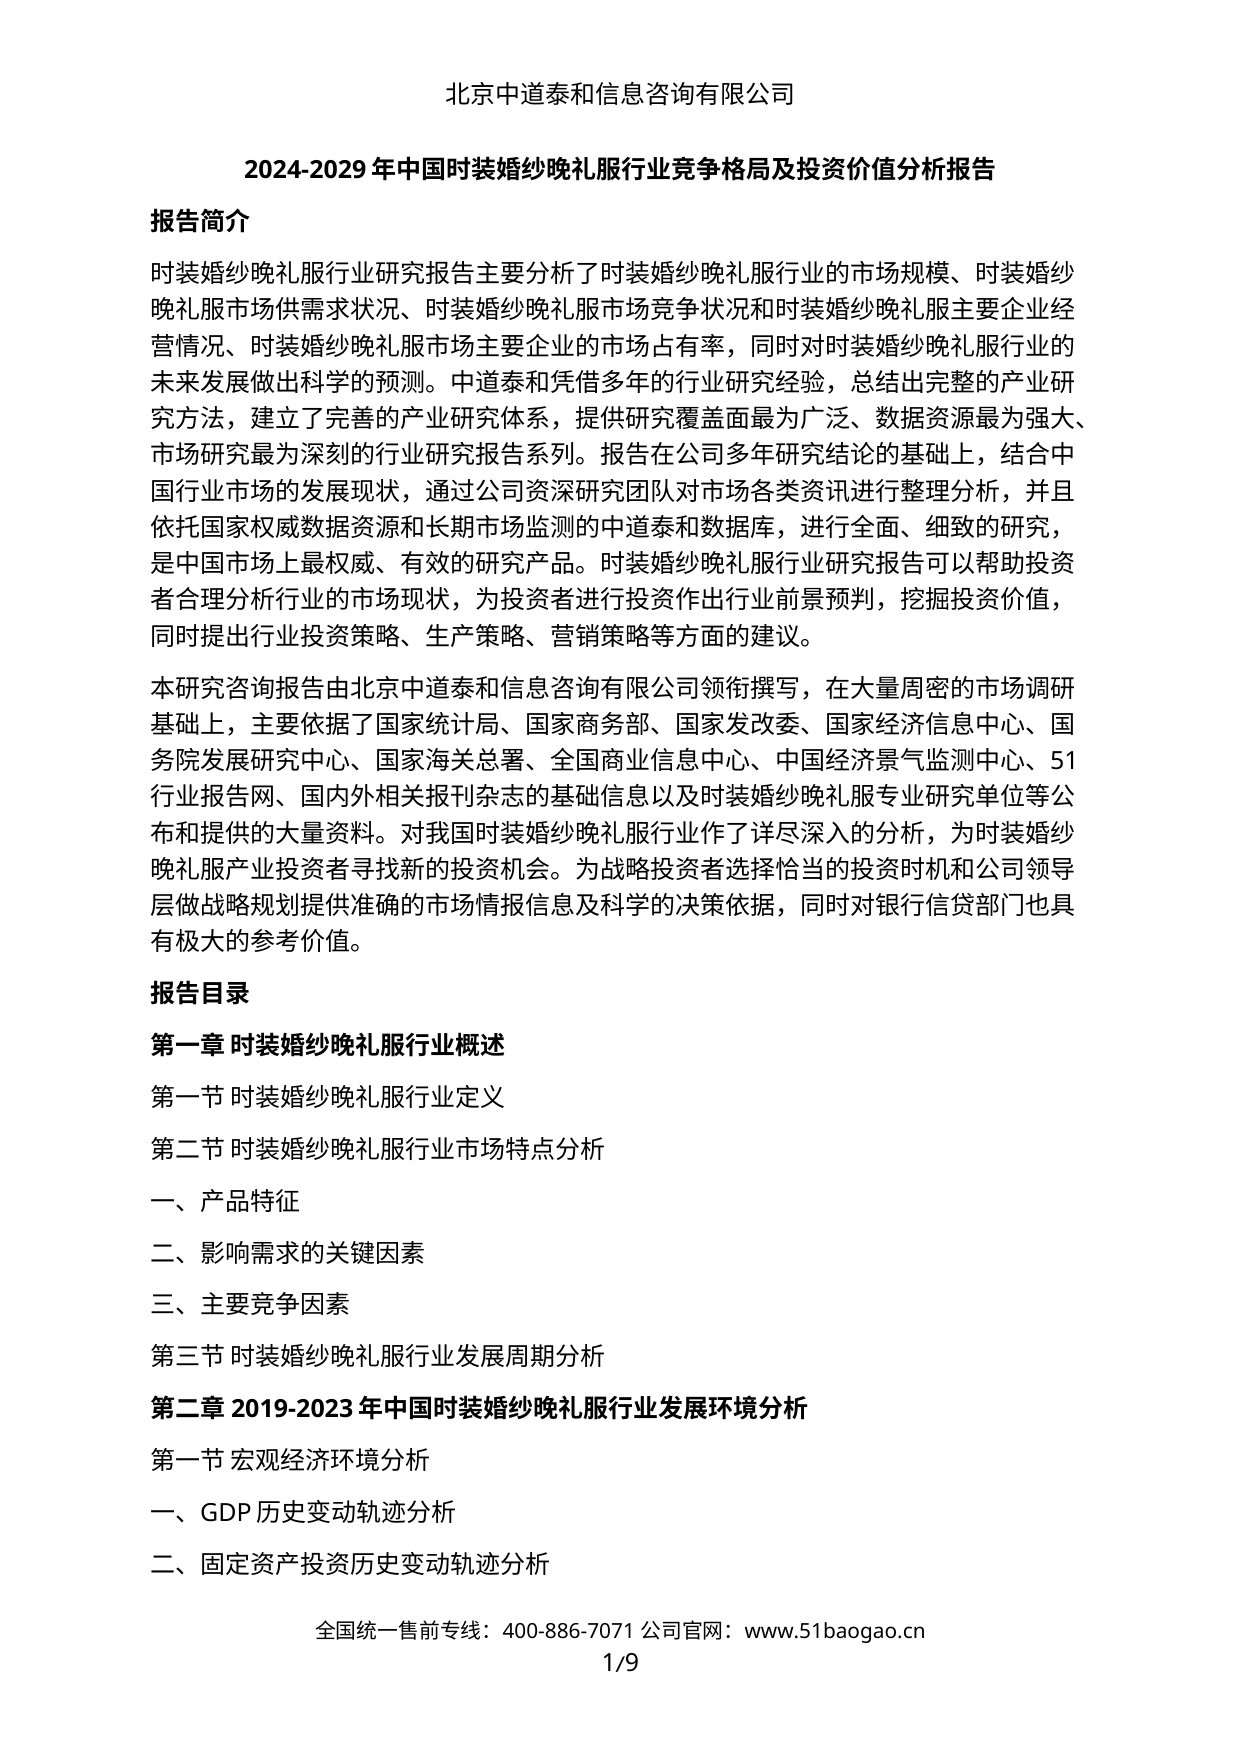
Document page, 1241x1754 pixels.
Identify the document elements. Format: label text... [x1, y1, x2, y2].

text 第一节 宏观经济环境分析 [150, 1441, 1090, 1477]
text 二、影响需求的关键因素 [150, 1233, 1090, 1269]
text 时装婚纱晚礼服行业研究报告主要分析了时装婚纱晚礼服行业的市场规模、时装婚纱晚礼服市场供需求状况、时装婚纱晚礼服市场竞争状况和时装婚纱晚礼服主要企业经营情况、时装婚纱晚礼服市场主要企业的市场占有率，同时对时装婚纱晚礼服行业的未来发展做出科学的预测。中道泰和凭借多年的行业研究经验，总结出完整的产业研究方法，建立了完善的产业研究体系，提供研究覆盖面最为广泛、数据资源最为强大、市场研究最为深刻的行业研究报告系列。报告在公司多年研究结论的基础上，结合中国行业市场的发展现状，通过公司资深研究团队对市场各类资讯进行整理分析，并且依托国家权威数据资源和长期市场监测的中道泰和数据库，进行全面、细致的研究，是中国市场上最权威、有效的研究产品。时装婚纱晚礼服行业研究报告可以帮助投资者合理分析行业的市场现状，为投资者进行投资作出行业前景预判，挖掘投资价值，同时提出行业投资策略、生产策略、营销策略等方面的建议。 [150, 254, 1090, 652]
text 报告目录 [150, 974, 1090, 1010]
text 2024-2029年中国时装婚纱晚礼服行业竞争格局及投资价值分析报告 [150, 150, 1090, 186]
text 第二节 时装婚纱晚礼服行业市场特点分析 [150, 1129, 1090, 1166]
text 一、GDP历史变动轨迹分析 [150, 1492, 1090, 1529]
text 三、主要竞争因素 [150, 1285, 1090, 1321]
text 二、固定资产投资历史变动轨迹分析 [150, 1544, 1090, 1581]
text 报告简介 [150, 202, 1090, 238]
text 第三节 时装婚纱晚礼服行业发展周期分析 [150, 1337, 1090, 1373]
text 本研究咨询报告由北京中道泰和信息咨询有限公司领衔撰写，在大量周密的市场调研基础上，主要依据了国家统计局、国家商务部、国家发改委、国家经济信息中心、国务院发展研究中心、国家海关总署、全国商业信息中心、中国经济景气监测中心、51行业报告网、国内外相关报刊杂志的基础信息以及时装婚纱晚礼服专业研究单位等公布和提供的大量资料。对我国时装婚纱晚礼服行业作了详尽深入的分析，为时装婚纱晚礼服产业投资者寻找新的投资机会。为战略投资者选择恰当的投资时机和公司领导层做战略规划提供准确的市场情报信息及科学的决策依据，同时对银行信贷部门也具有极大的参考价值。 [150, 668, 1090, 958]
text 一、产品特征 [150, 1181, 1090, 1217]
text 第一章 时装婚纱晚礼服行业概述 [150, 1026, 1090, 1062]
text 第二章 2019-2023年中国时装婚纱晚礼服行业发展环境分析 [150, 1389, 1090, 1425]
text 第一节 时装婚纱晚礼服行业定义 [150, 1077, 1090, 1114]
